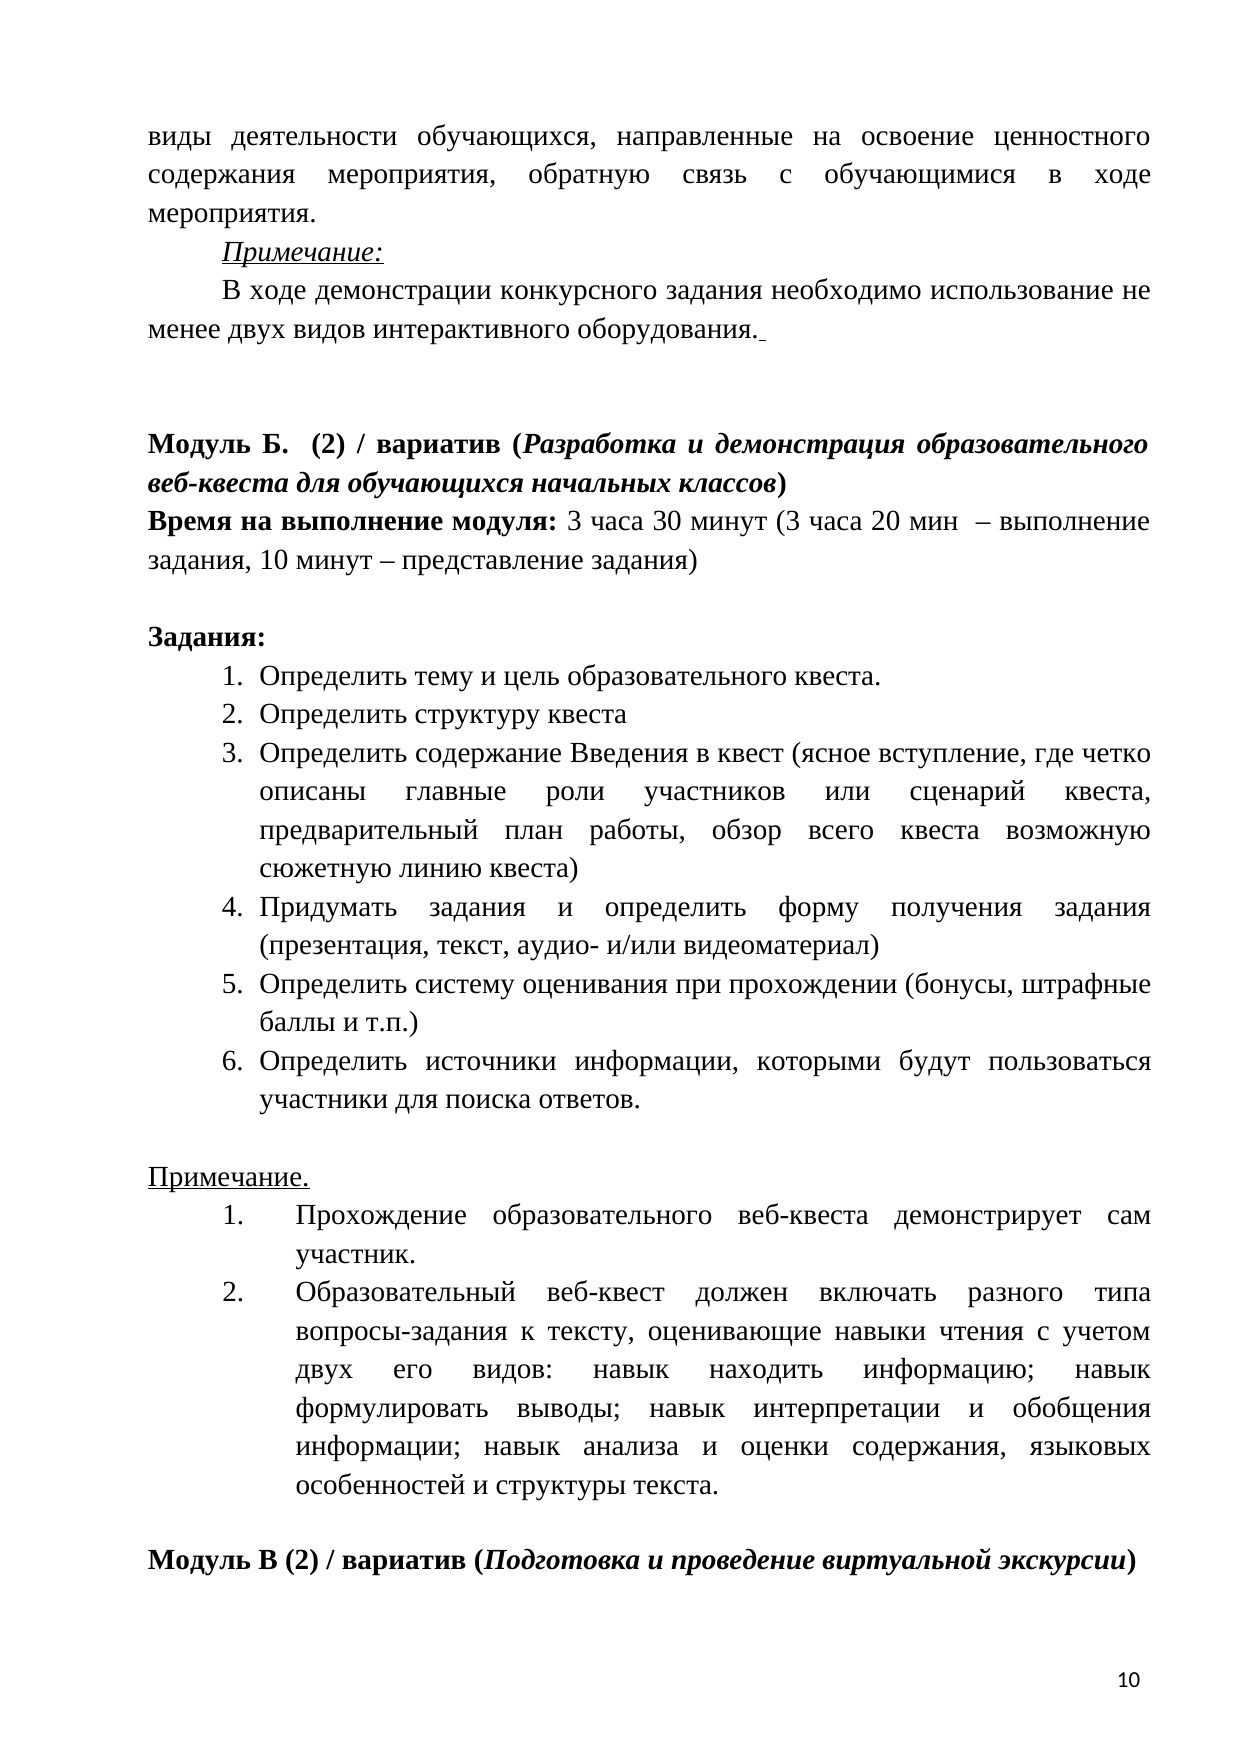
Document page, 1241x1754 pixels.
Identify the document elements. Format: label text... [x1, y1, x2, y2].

text Модуль Б. (2) / вариатив (Разработка и демонстрация образовательного веб-квеста для обучающихся начальных классов) [148, 426, 1152, 498]
text Задания: [148, 619, 1152, 653]
list Прохождение образовательного веб-квеста демонстрирует сам участник. [222, 1197, 1152, 1269]
list Определить содержание Введения в квест (ясное вступление, где четко описаны главные роли участников или сценарий квеста, предварительный план работы, обзор всего квеста возможную сюжетную линию квеста) [222, 735, 1152, 884]
list Придумать задания и определить форму получения задания (презентация, текст, аудио- и/или видеоматериал) [222, 889, 1152, 961]
text В ходе демонстрации конкурсного задания необходимо использование не менее двух видов интерактивного оборудования. [148, 272, 1152, 344]
list Определить источники информации, которыми будут пользоваться участники для поиска ответов. [222, 1043, 1152, 1115]
text Модуль В (2) / вариатив (Подготовка и проведение виртуальной экскурсии) [148, 1542, 1152, 1575]
list Определить тему и цель образовательного квеста. [222, 658, 1152, 691]
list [148, 118, 1152, 229]
text Примечание. [148, 1159, 1152, 1192]
list Определить структуру квеста [222, 696, 1152, 730]
text Примечание: [148, 234, 1152, 267]
list Образовательный веб-квест должен включать разного типа вопросы-задания к тексту, оценивающие навыки чтения с учетом двух его видов: навык находить информацию; навык формулировать выводы; навык интерпретации и обобщения информации; навык анализа и оценки содержания, языковых особенностей и структуры текста. [222, 1274, 1152, 1501]
list Определить систему оценивания при прохождении (бонусы, штрафные баллы и т.п.) [222, 966, 1152, 1038]
text Время на выполнение модуля: 3 часа 30 минут (3 часа 20 мин – выполнение задания, 10 минут – представление задания) [148, 503, 1152, 576]
